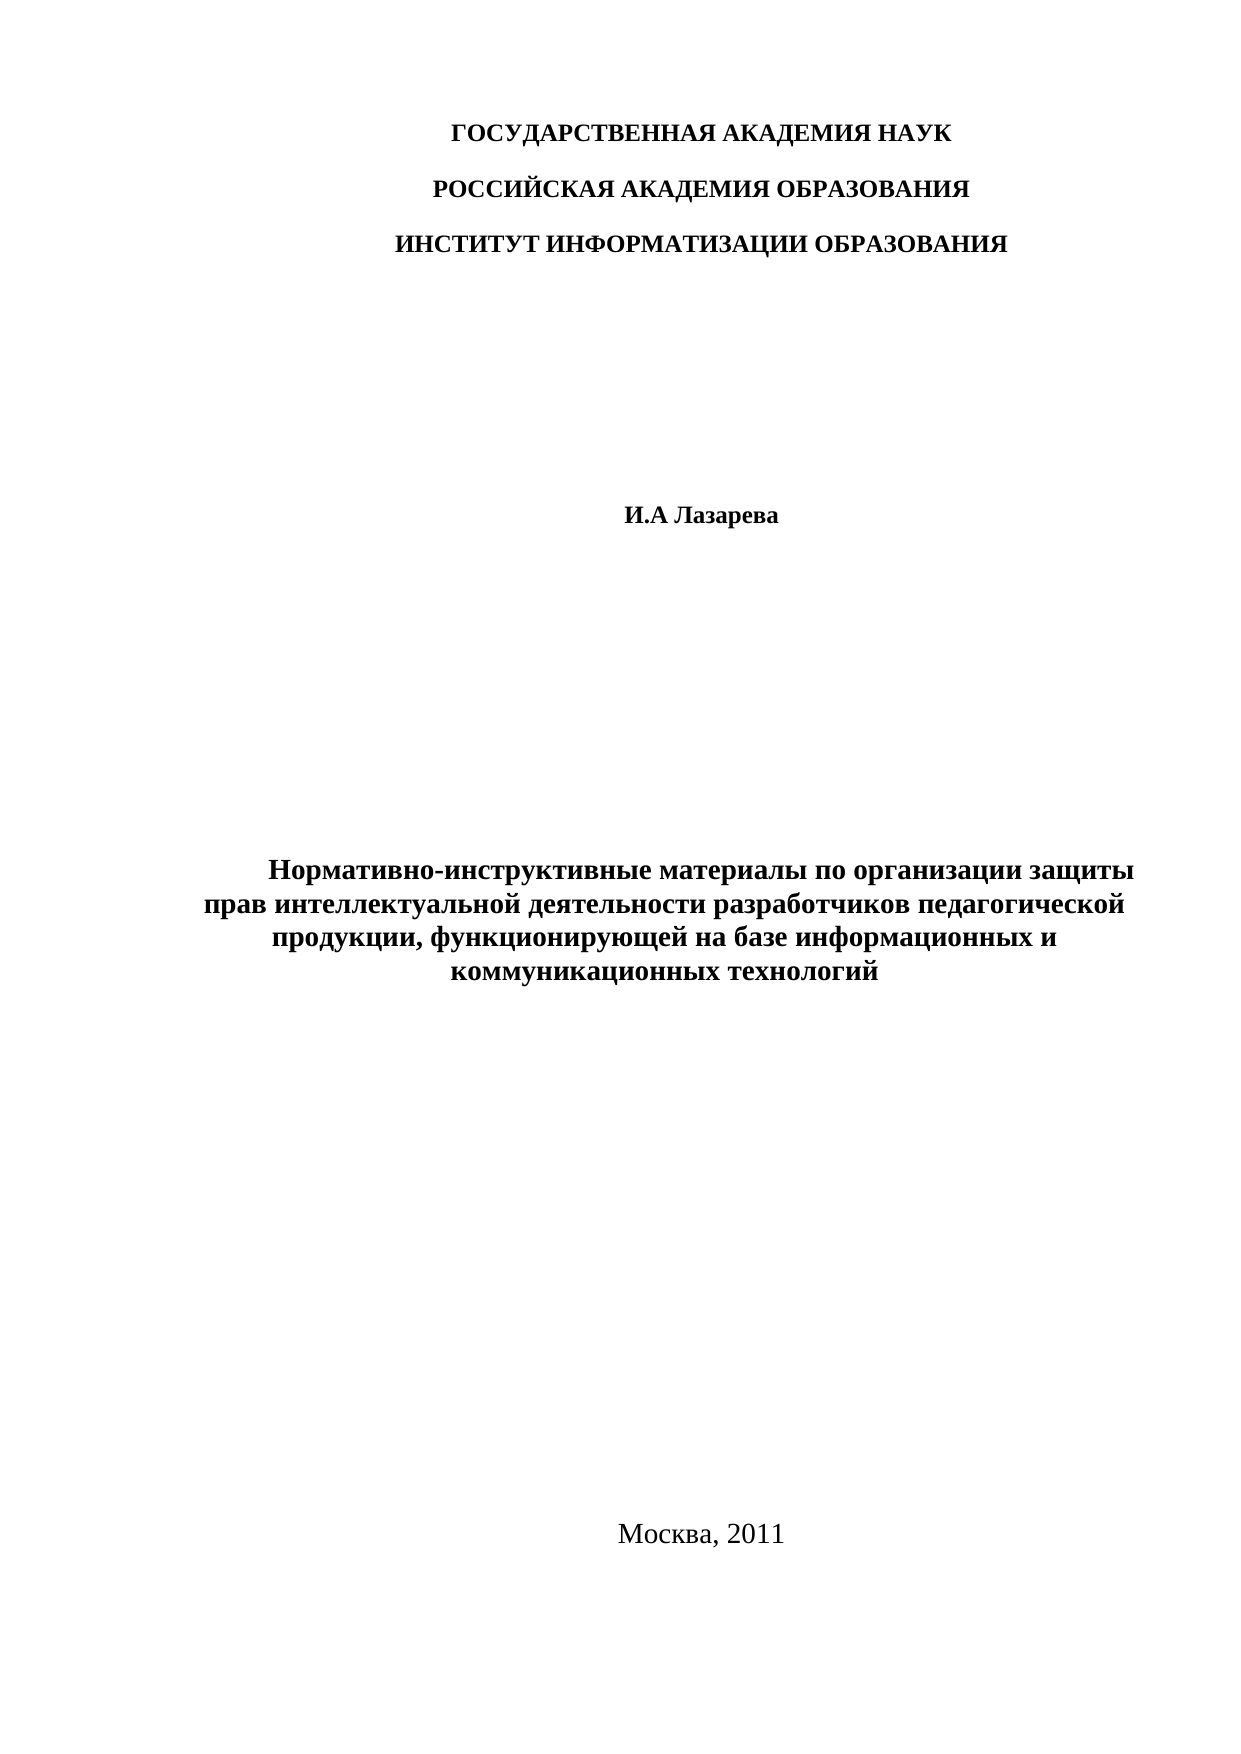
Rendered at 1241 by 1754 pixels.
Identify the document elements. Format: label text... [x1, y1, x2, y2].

text РОССИЙСКАЯ АКАДЕМИЯ ОБРАЗОВАНИЯ [177, 174, 1152, 202]
text ИНСТИТУТ ИНФОРМАТИЗАЦИИ ОБРАЗОВАНИЯ [177, 229, 1152, 258]
text Москва, 2011 [177, 1517, 1152, 1550]
subtitle Нормативно-инструктивные материалы по организации защиты прав интеллектуальной деятельности разработчиков педагогической продукции, функционирующей на базе информационных и коммуникационных технологий [177, 852, 1152, 987]
text ГОСУДАРСТВЕННАЯ АКАДЕМИЯ НАУК [177, 118, 1152, 147]
text И.А Лазарева [177, 501, 1167, 529]
